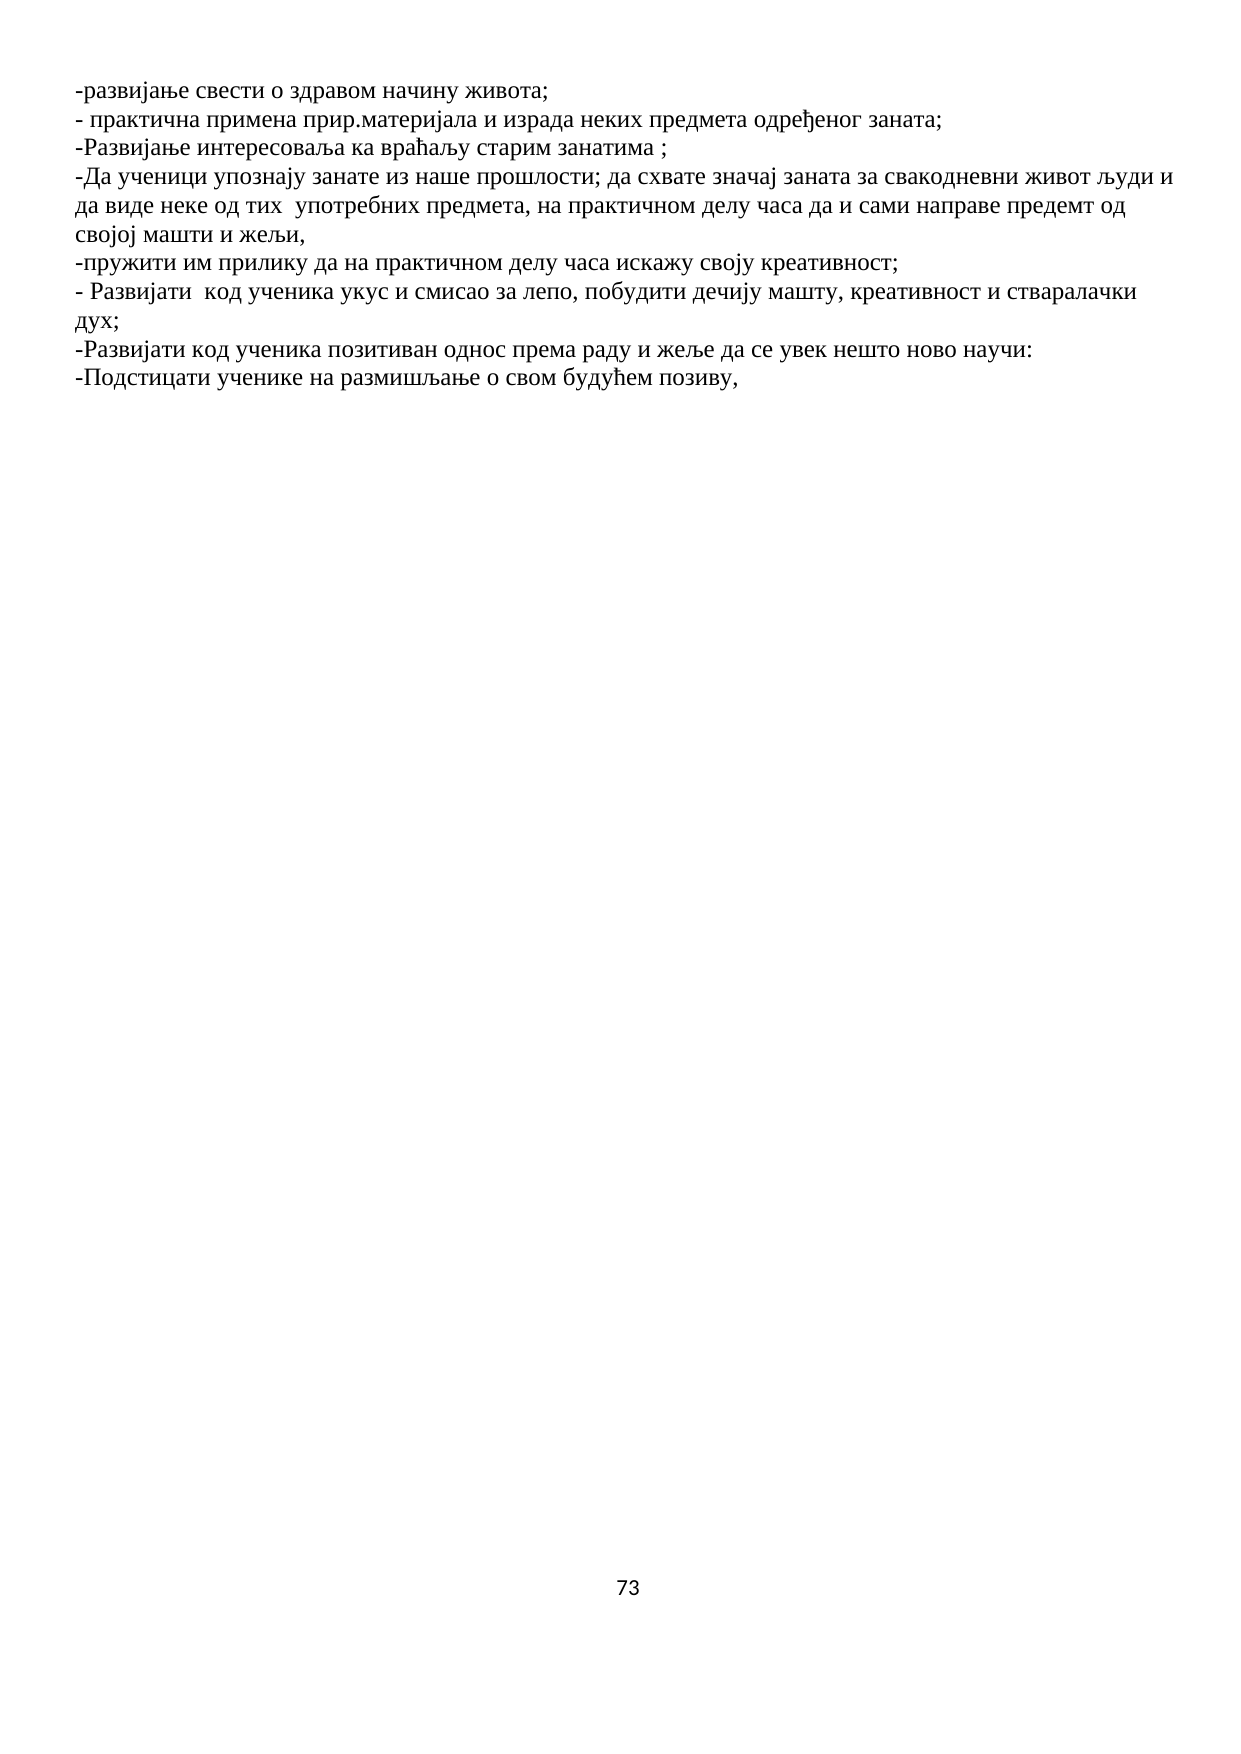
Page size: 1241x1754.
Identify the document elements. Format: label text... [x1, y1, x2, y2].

text -Развијати код ученика позитиван однос према раду и жеље да се увек нешто ново научи: [75, 334, 1181, 362]
text -Да ученици упознају занате из наше прошлости; да схвате значај заната за свакодневни живот људи и да виде неке од тих употребних предмета, на практичном делу часа да и сами направе предемт од својој машти и жељи, [75, 161, 1181, 247]
text -пружити им прилику да на практичном делу часа искажу своју креативност; [75, 247, 1181, 276]
text -Подстицати ученике на размишљање о свом будућем позиву, [75, 362, 1181, 391]
text - практична примена прир.материјала и израда неких предмета одређеног заната; [75, 104, 1181, 132]
text -Развијање интересоваља ка враћаљу старим занатима ; [75, 132, 1181, 161]
text -развијање свести о здравом начину живота; [75, 75, 1181, 104]
text - Развијати код ученика укус и смисао за лепо, побудити дечију машту, креативност и стваралачки дух; [75, 276, 1181, 334]
